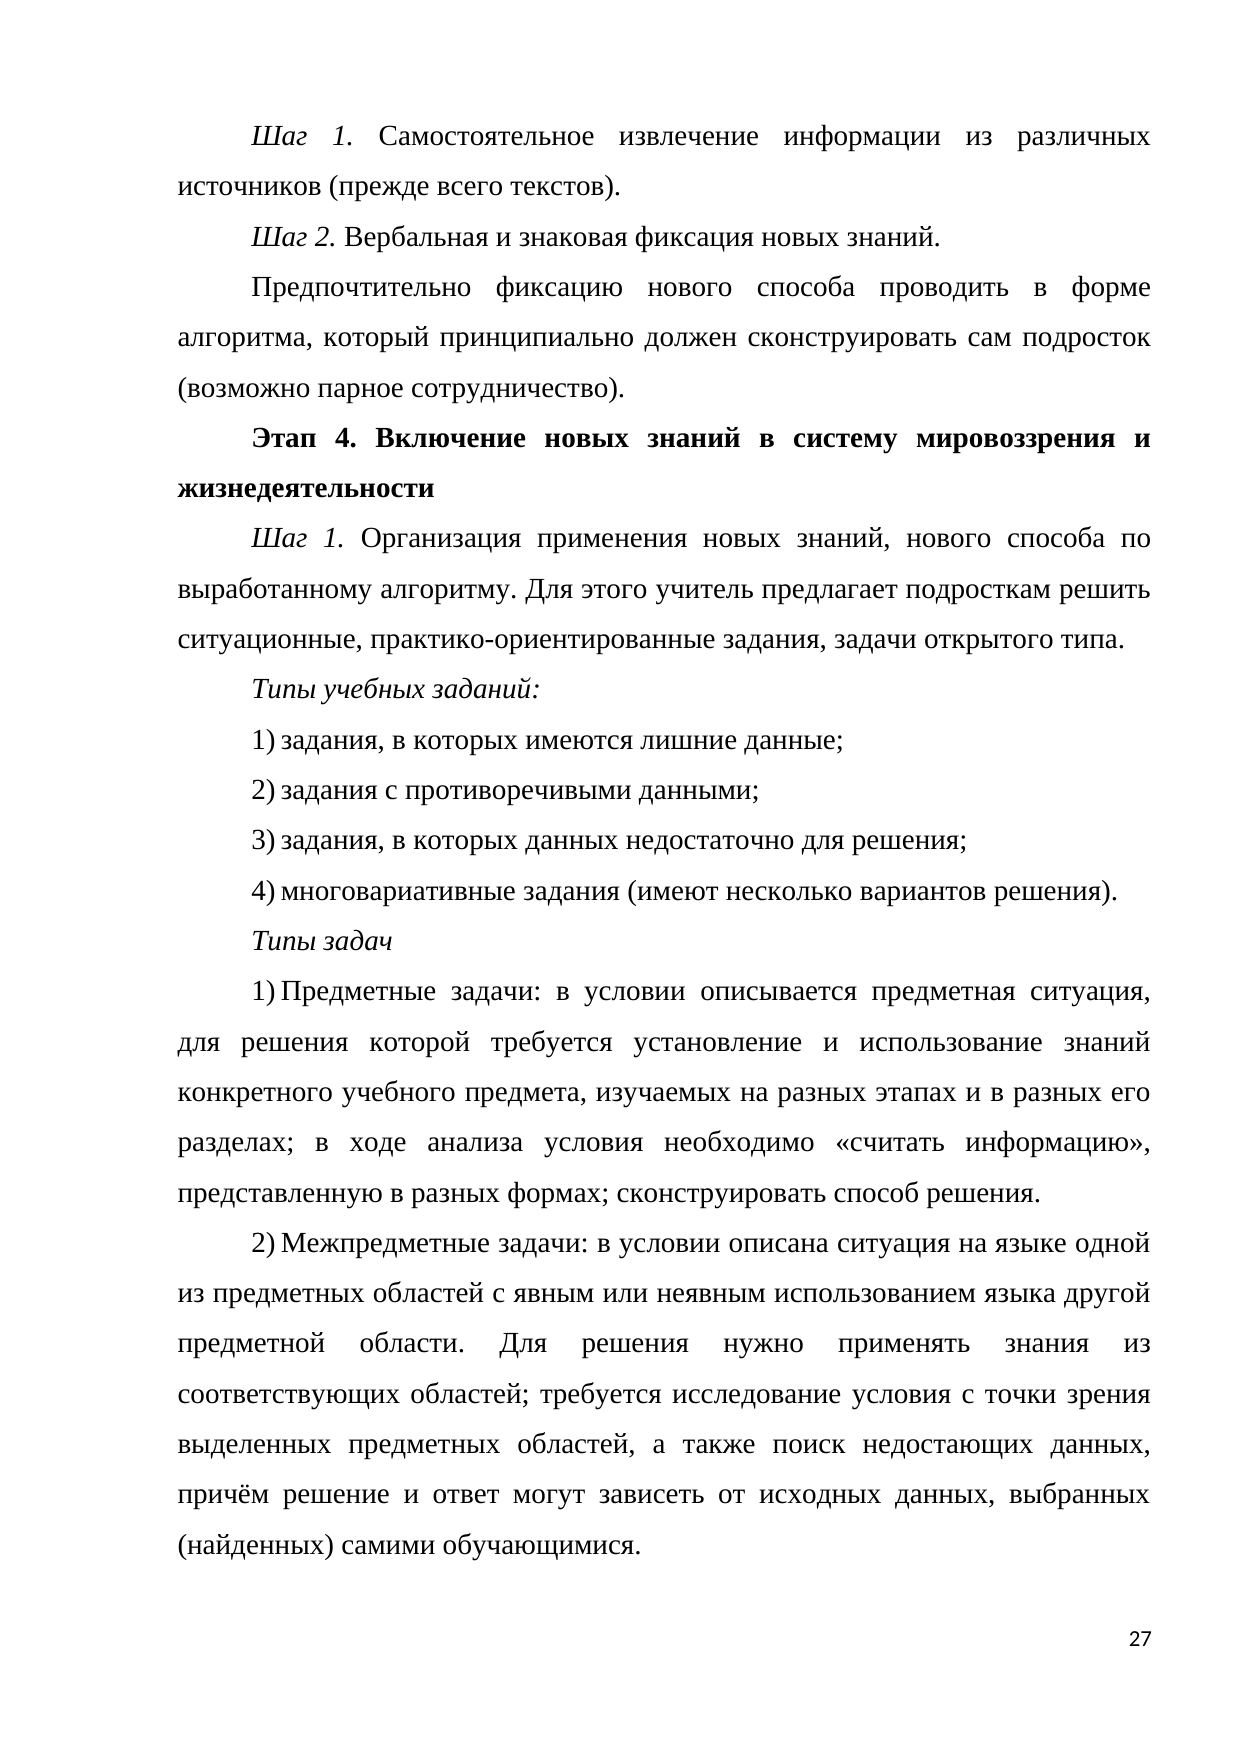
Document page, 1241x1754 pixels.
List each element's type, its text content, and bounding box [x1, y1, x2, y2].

list многовариативные задания (имеют несколько вариантов решения). [177, 873, 1152, 906]
list задания, в которых данных недостаточно для решения; [177, 822, 1152, 856]
list Предметные задачи: в условии описывается предметная ситуация, для решения которой требуется установление и использование знаний конкретного учебного предмета, изучаемых на разных этапах и в разных его разделах; в ходе анализа условия необходимо «считать информацию», представленную в разных формах; сконструировать способ решения. [177, 973, 1152, 1208]
list Предпочтительно фиксацию нового способа проводить в форме алгоритма, который принципиально должен сконструировать сам подросток (возможно парное сотрудничество). [177, 269, 1152, 403]
list Типы задач [177, 923, 1152, 957]
list Межпредметные задачи: в условии описана ситуация на языке одной из предметных областей с явным или неявным использованием языка другой предметной области. Для решения нужно применять знания из соответствующих областей; требуется исследование условия с точки зрения выделенных предметных областей, а также поиск недостающих данных, причём решение и ответ могут зависеть от исходных данных, выбранных (найденных) самими обучающимися. [177, 1225, 1152, 1560]
list Шаг 1. Самостоятельное извлечение информации из различных источников (прежде всего текстов). [177, 118, 1152, 202]
list Шаг 1. Организация применения новых знаний, нового способа по выработанному алгоритму. Для этого учитель предлагает подросткам решить ситуационные, практико-ориентированные задания, задачи открытого типа. [177, 521, 1152, 655]
list задания, в которых имеются лишние данные; [177, 722, 1152, 755]
list Типы учебных заданий: [177, 672, 1152, 705]
list Шаг 2. Вербальная и знаковая фиксация новых знаний. [177, 219, 1152, 252]
list задания с противоречивыми данными; [177, 772, 1152, 806]
list Этап 4. Включение новых знаний в систему мировоззрения и жизнедеятельности [177, 420, 1152, 504]
